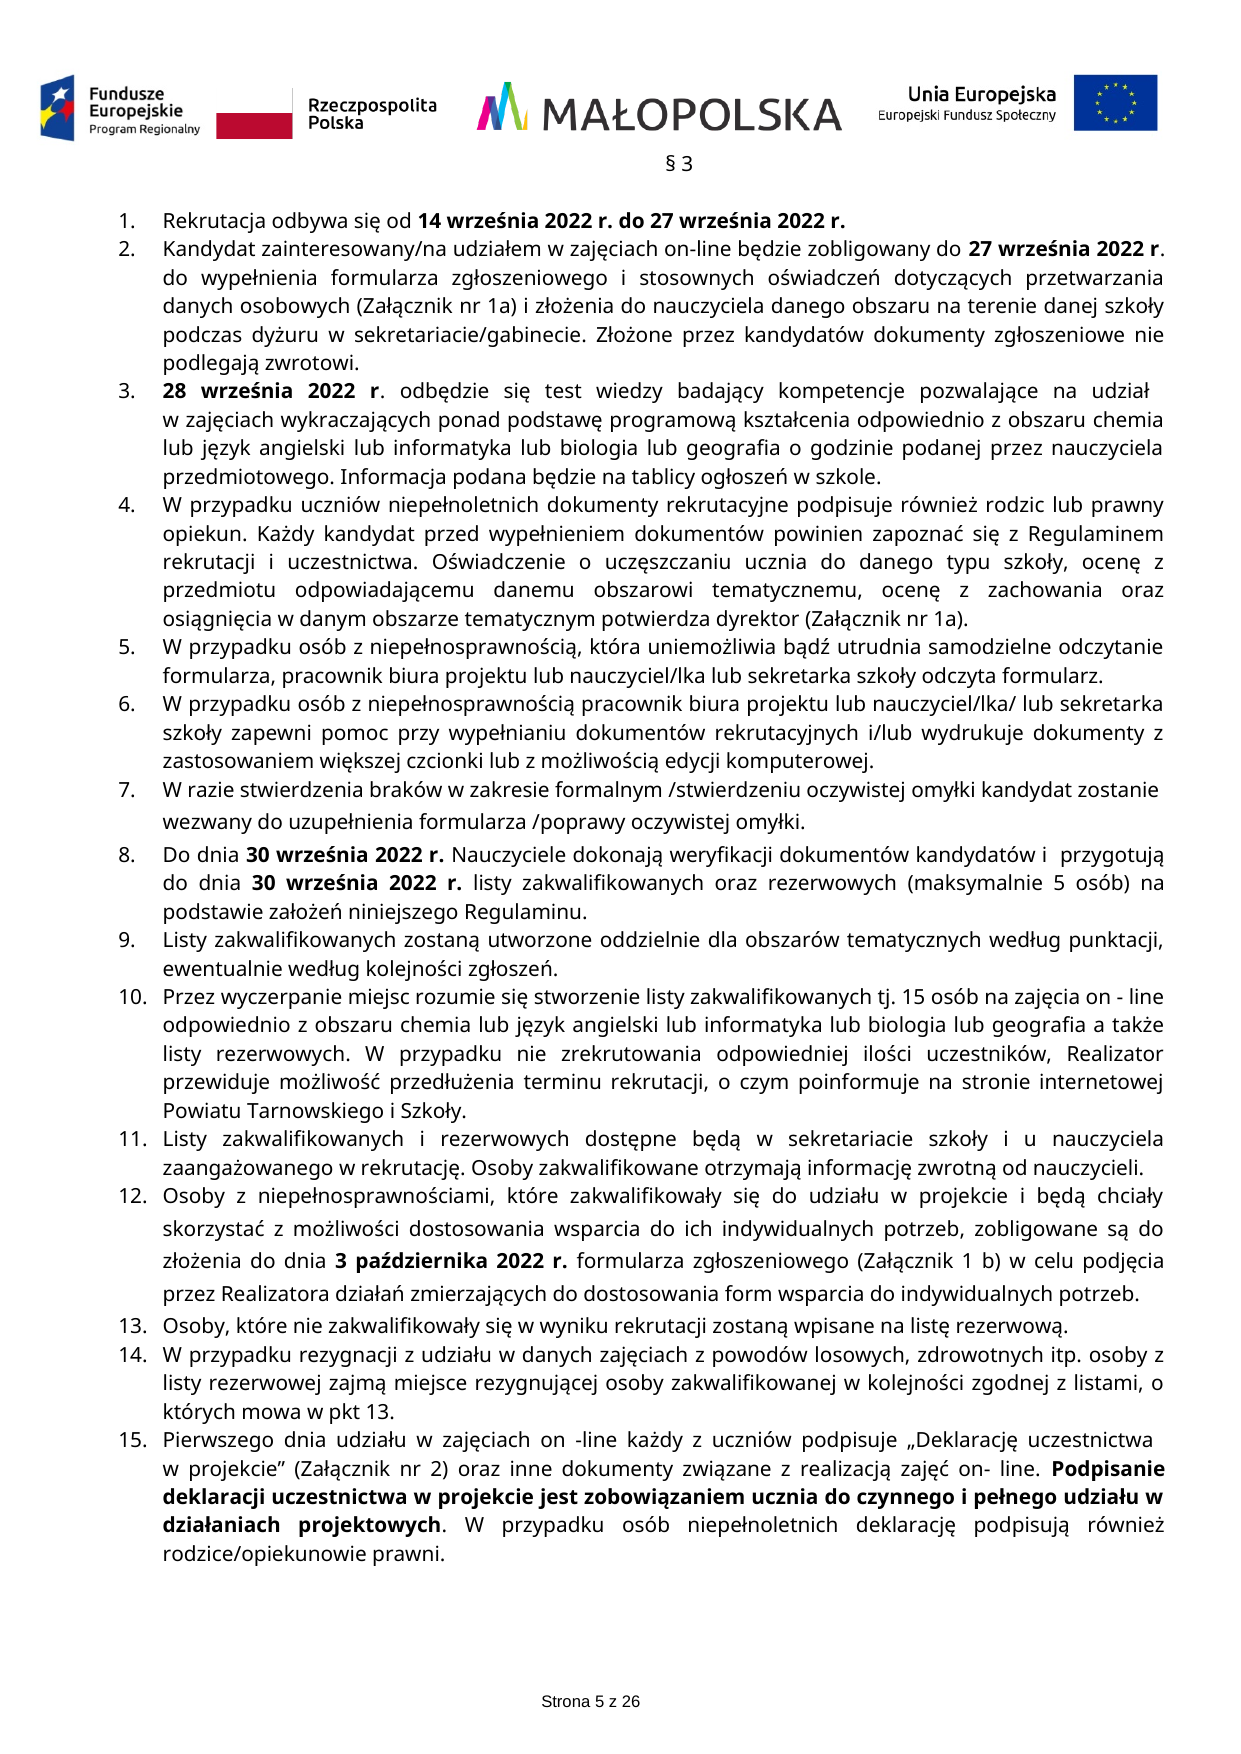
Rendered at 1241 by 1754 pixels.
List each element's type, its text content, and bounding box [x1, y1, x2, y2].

picture [873, 68, 1163, 140]
list W przypadku uczniów niepełnoletnich dokumenty rekrutacyjne podpisuje również rodzic lub prawny opiekun. Każdy kandydat przed wypełnieniem dokumentów powinien zapoznać się z Regulaminem rekrutacji i uczestnictwa. Oświadczenie o uczęszczaniu ucznia do danego typu szkoły, ocenę z przedmiotu odpowiadającemu danemu obszarowi tematycznemu, ocenę z zachowania oraz osiągnięcia w danym obszarze tematycznym potwierdza dyrektor (Załącznik nr 1a). [118, 490, 1165, 632]
list Przez wyczerpanie miejsc rozumie się stworzenie listy zakwalifikowanych tj. 15 osób na zajęcia on - line odpowiednio z obszaru chemia lub język angielski lub informatyka lub biologia lub geografia a także listy rezerwowych. W przypadku nie zrekrutowania odpowiedniej ilości uczestników, Realizator przewiduje możliwość przedłużenia terminu rekrutacji, o czym poinformuje na stronie internetowej Powiatu Tarnowskiego i Szkoły. [118, 982, 1165, 1124]
list W przypadku osób z niepełnosprawnością pracownik biura projektu lub nauczyciel/lka/ lub sekretarka szkoły zapewni pomoc przy wypełnianiu dokumentów rekrutacyjnych i/lub wydrukuje dokumenty z zastosowaniem większej czcionki lub z możliwością edycji komputerowej. [118, 689, 1165, 775]
list Do dnia 30 września 2022 r. Nauczyciele dokonają weryfikacji dokumentów kandydatów i przygotują do dnia 30 września 2022 r. listy zakwalifikowanych oraz rezerwowych (maksymalnie 5 osób) na podstawie założeń niniejszego Regulaminu. [118, 840, 1165, 925]
picture [215, 85, 442, 149]
list 28 września 2022 r. odbędzie się test wiedzy badający kompetencje pozwalające na udział w zajęciach wykraczających ponad podstawę programową kształcenia odpowiednio z obszaru chemia lub język angielski lub informatyka lub biologia lub geografia o godzinie podanej przez nauczyciela przedmiotowego. Informacja podana będzie na tablicy ogłoszeń w szkole. [118, 377, 1165, 490]
list W przypadku osób z niepełnosprawnością, która uniemożliwia bądź utrudnia samodzielne odczytanie formularza, pracownik biura projektu lub nauczyciel/lka lub sekretarka szkoły odczyta formularz. [118, 632, 1165, 689]
list Osoby z niepełnosprawnościami, które zakwalifikowały się do udziału w projekcie i będą chciały skorzystać z możliwości dostosowania wsparcia do ich indywidualnych potrzeb, zobligowane są do złożenia do dnia 3 października 2022 r. formularza zgłoszeniowego (Załącznik 1 b) w celu podjęcia przez Realizatora działań zmierzających do dostosowania form wsparcia do indywidualnych potrzeb. [118, 1181, 1165, 1307]
list Rekrutacja odbywa się od 14 września 2022 r. do 27 września 2022 r. [118, 206, 1165, 234]
text § 3 [193, 149, 1165, 177]
picture [36, 68, 207, 149]
list W przypadku rezygnacji z udziału w danych zajęciach z powodów losowych, zdrowotnych itp. osoby z listy rezerwowej zajmą miejsce rezygnującej osoby zakwalifikowanej w kolejności zgodnej z listami, o których mowa w pkt 13. [118, 1340, 1165, 1425]
list Listy zakwalifikowanych zostaną utworzone oddzielnie dla obszarów tematycznych według punktacji, ewentualnie według kolejności zgłoszeń. [118, 925, 1165, 982]
list Kandydat zainteresowany/na udziałem w zajęciach on-line będzie zobligowany do 27 września 2022 r. do wypełnienia formularza zgłoszeniowego i stosownych oświadczeń dotyczących przetwarzania danych osobowych (Załącznik nr 1a) i złożenia do nauczyciela danego obszaru na terenie danej szkoły podczas dyżuru w sekretariacie/gabinecie. Złożone przez kandydatów dokumenty zgłoszeniowe nie podlegają zwrotowi. [118, 234, 1165, 377]
list W razie stwierdzenia braków w zakresie formalnym /stwierdzeniu oczywistej omyłki kandydat zostanie wezwany do uzupełnienia formularza /poprawy oczywistej omyłki. [118, 775, 1165, 836]
list Osoby, które nie zakwalifikowały się w wyniku rekrutacji zostaną wpisane na listę rezerwową. [118, 1312, 1165, 1340]
picture [467, 75, 849, 140]
list Listy zakwalifikowanych i rezerwowych dostępne będą w sekretariacie szkoły i u nauczyciela zaangażowanego w rekrutację. Osoby zakwalifikowane otrzymają informację zwrotną od nauczycieli. [118, 1124, 1165, 1181]
list Pierwszego dnia udziału w zajęciach on -line każdy z uczniów podpisuje „Deklarację uczestnictwa w projekcie” (Załącznik nr 2) oraz inne dokumenty związane z realizacją zajęć on- line. Podpisanie deklaracji uczestnictwa w projekcie jest zobowiązaniem ucznia do czynnego i pełnego udziału w działaniach projektowych. W przypadku osób niepełnoletnich deklarację podpisują również rodzice/opiekunowie prawni. [118, 1425, 1165, 1567]
